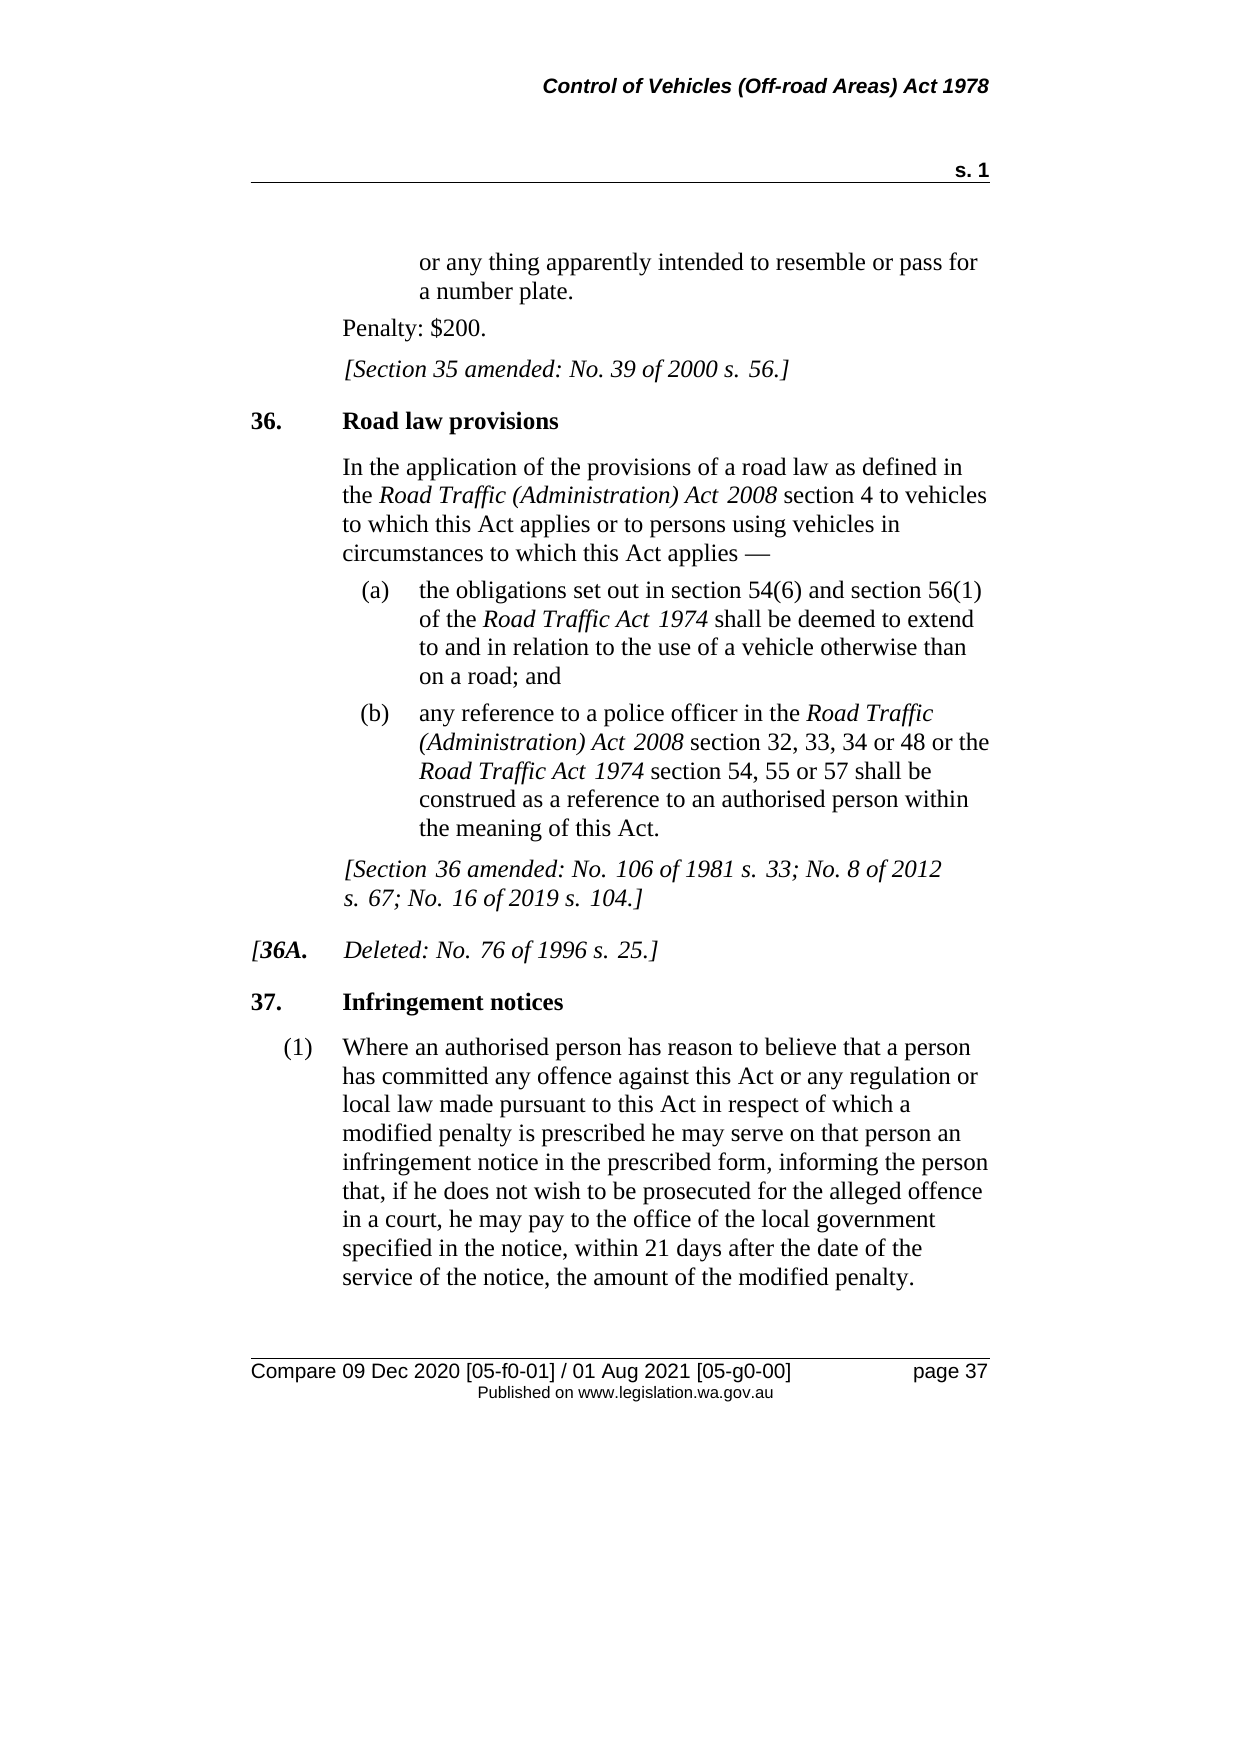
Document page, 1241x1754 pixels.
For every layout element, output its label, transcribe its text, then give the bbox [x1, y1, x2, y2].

subtitle 37. Infringement notices [251, 987, 990, 1015]
text (1) Where an authorised person has reason to believe that a person has committed any offence against this Act or any regulation or local law made pursuant to this Act in respect of which a modified penalty is prescribed he may serve on that person an infringement notice in the prescribed form, informing the person that, if he does not wish to be prosecuted for the alleged offence in a court, he may pay to the office of the local government specified in the notice, within 21 days after the date of the service of the notice, the amount of the modified penalty. [251, 1032, 990, 1291]
subtitle 36. Road law provisions [251, 406, 990, 435]
text (a) the obligations set out in section 54(6) and section 56(1) of the Road Traffic Act 1974 shall be deemed to extend to and in relation to the use of a vehicle otherwise than on a road; and [251, 575, 990, 690]
text [Section 36 amended: No. 106 of 1981 s. 33; No. 8 of 2012 s. 67; No. 16 of 2019 s. 104.] [251, 854, 990, 912]
text [36A. Deleted: No. 76 of 1996 s. 25.] [251, 935, 990, 964]
text Penalty: $200. [251, 313, 990, 342]
text (b) any reference to a police officer in the Road Traffic (Administration) Act 2008 section 32, 33, 34 or 48 or the Road Traffic Act 1974 section 54, 55 or 57 shall be construed as a reference to an authorised person within the meaning of this Act. [251, 698, 990, 842]
text [Section 35 amended: No. 39 of 2000 s. 56.] [251, 354, 990, 383]
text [251, 247, 990, 305]
text In the application of the provisions of a road law as defined in the Road Traffic (Administration) Act 2008 section 4 to vehicles to which this Act applies or to persons using vehicles in circumstances to which this Act applies — [251, 452, 990, 567]
